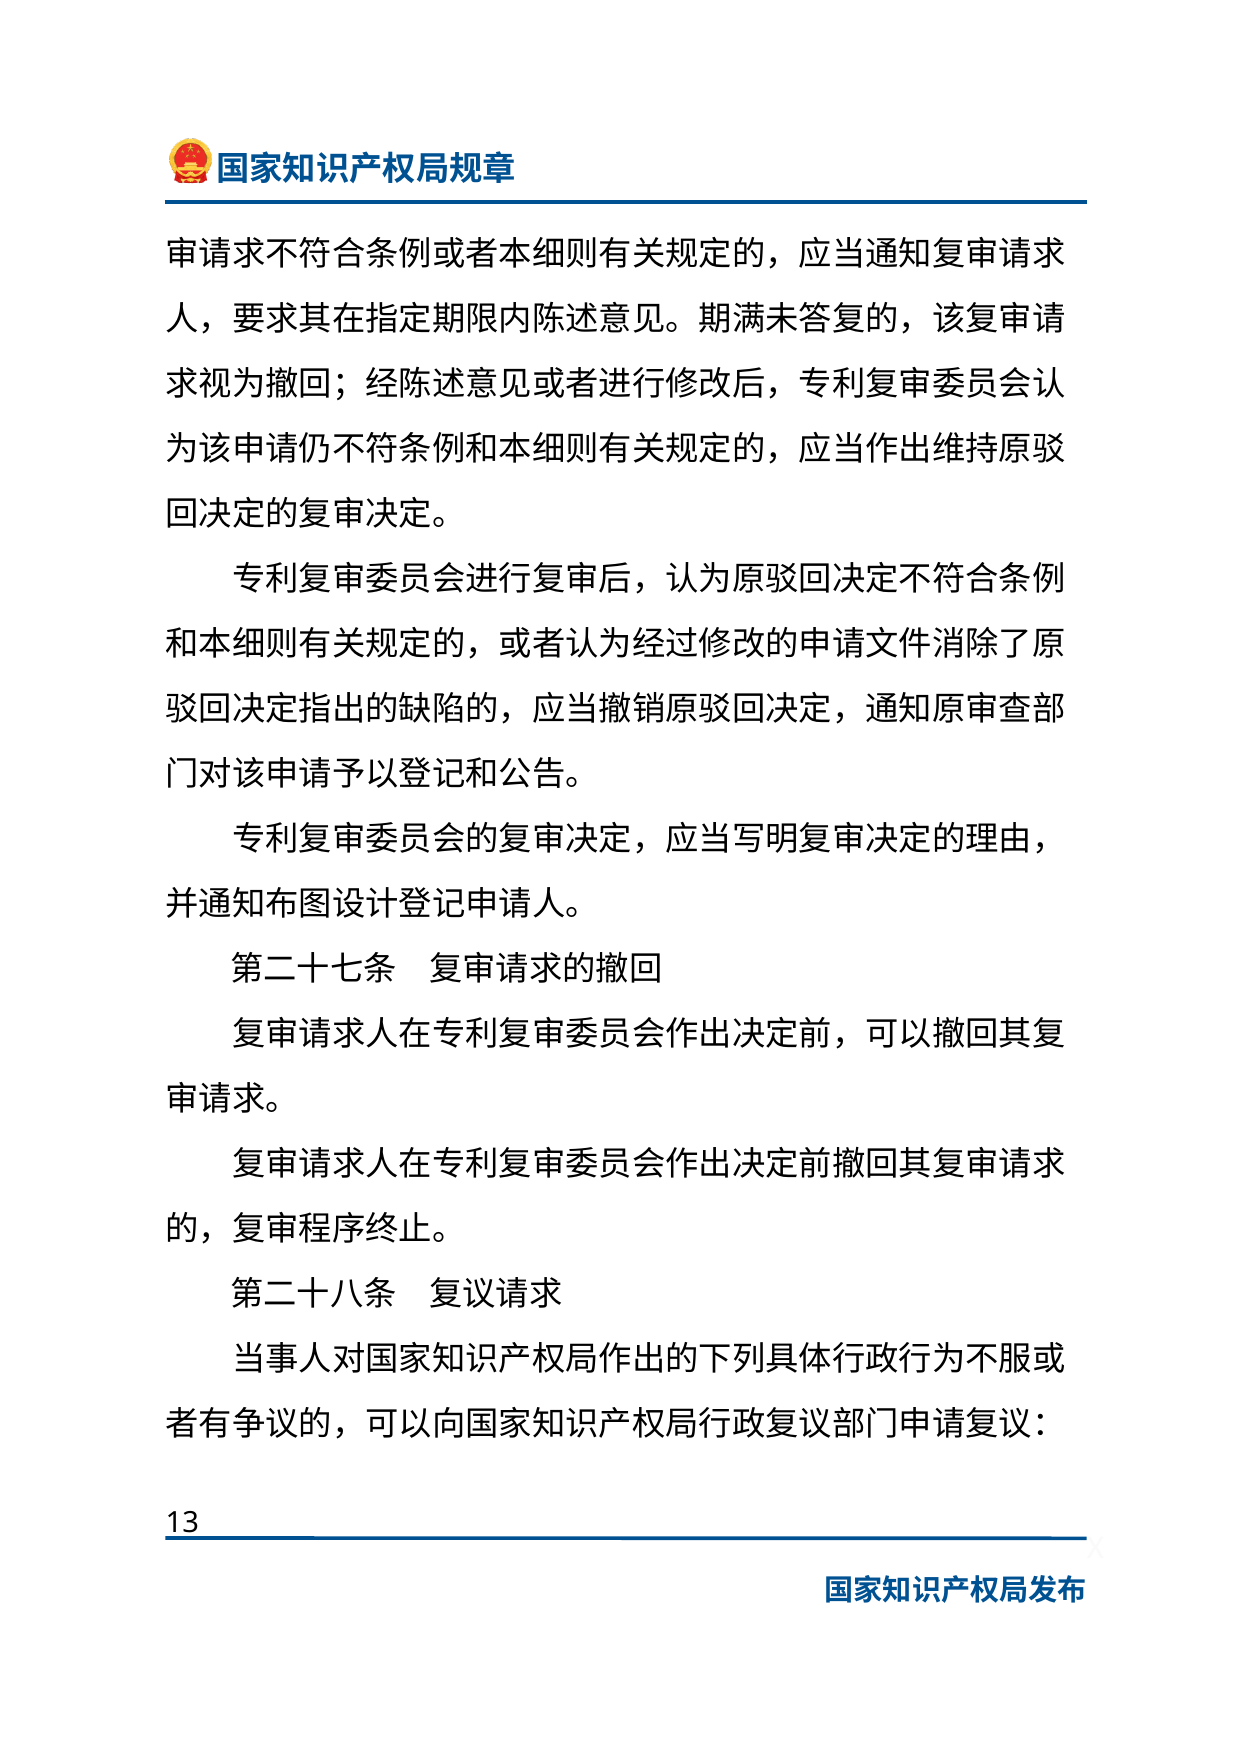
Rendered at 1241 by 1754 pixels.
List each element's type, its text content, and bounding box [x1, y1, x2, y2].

list 专利复审委员会的复审决定，应当写明复审决定的理由，并通知布图设计登记申请人。 [165, 804, 1087, 934]
list 专利复审委员会进行复审后，认为原驳回决定不符合条例和本细则有关规定的，或者认为经过修改的申请文件消除了原驳回决定指出的缺陷的，应当撤销原驳回决定，通知原审查部门对该申请予以登记和公告。 [165, 544, 1087, 804]
list 第二十八条 复议请求 [165, 1259, 1087, 1324]
list 当事人对国家知识产权局作出的下列具体行政行为不服或者有争议的，可以向国家知识产权局行政复议部门申请复议： [165, 1324, 1087, 1454]
list 第二十七条 复审请求的撤回 [165, 934, 1087, 999]
list 复审请求人在专利复审委员会作出决定前撤回其复审请求的，复审程序终止。 [165, 1129, 1087, 1259]
list 复审请求人在专利复审委员会作出决定前，可以撤回其复审请求。 [165, 999, 1087, 1129]
list 专利复审委员会进行审查后，认为布图设计登记申请的复审请求不符合条例或者本细则有关规定的，应当通知复审请求人，要求其在指定期限内陈述意见。期满未答复的，该复审请求视为撤回；经陈述意见或者进行修改后，专利复审委员会认为该申请仍不符条例和本细则有关规定的，应当作出维持原驳回决定的复审决定。 [165, 219, 1087, 544]
picture [165, 136, 216, 187]
